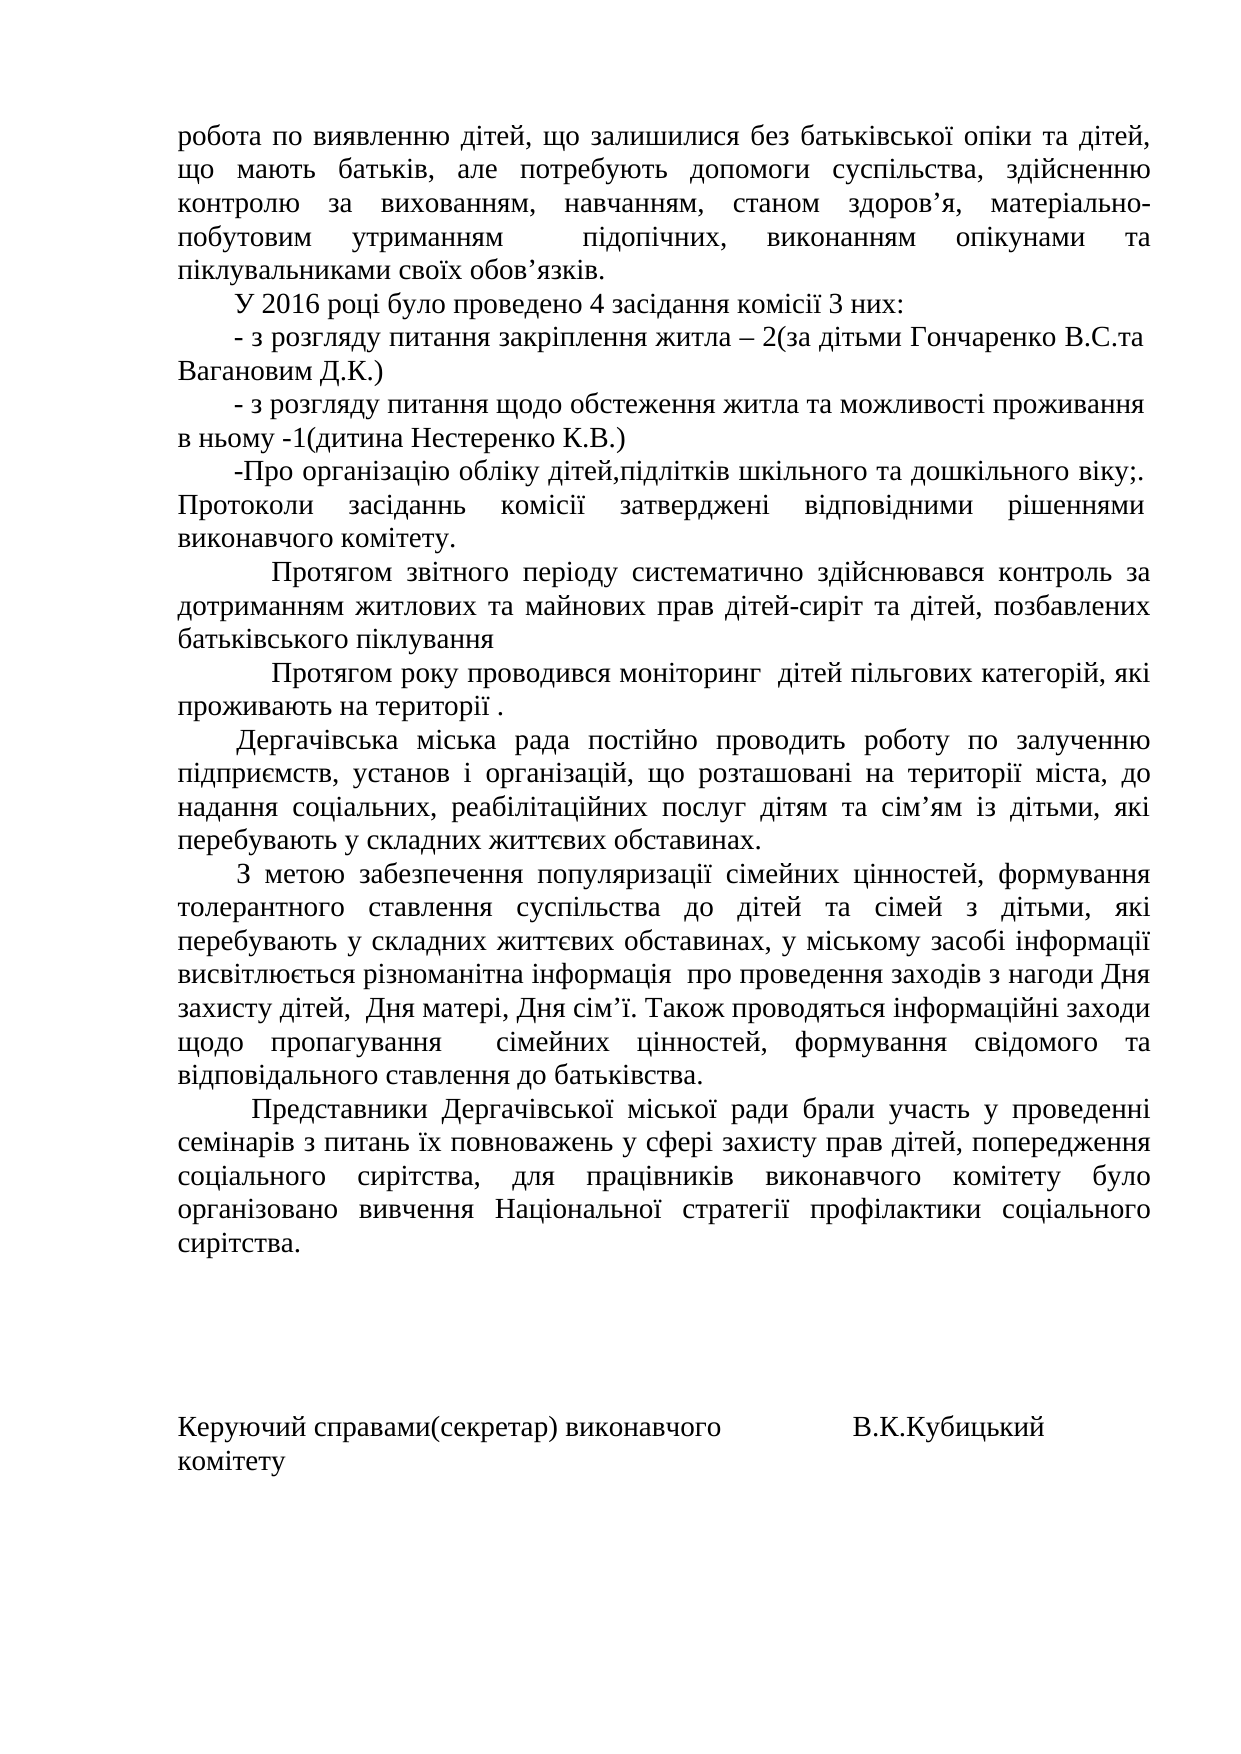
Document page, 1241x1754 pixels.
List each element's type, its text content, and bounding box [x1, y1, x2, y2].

text У 2016 році було проведено 4 засідання комісії 3 них: [177, 286, 1145, 319]
text З метою забезпечення популяризації сімейних цінностей, формування толерантного ставлення суспільства до дітей та сімей з дітьми, які перебувають у складних життєвих обставинах, у міському засобі інформації висвітлюється різноманітна інформація про проведення заходів з нагоди Дня захисту дітей, Дня матері, Дня сім’ї. Також проводяться інформаційні заходи щодо пропагування сімейних цінностей, формування свідомого та відповідального ставлення до батьківства. [177, 856, 1152, 1091]
text Представники Дергачівської міської ради брали участь у проведенні семінарів з питань їх повноважень у сфері захисту прав дітей, попередження соціального сирітства, для працівників виконавчого комітету було організовано вивчення Національної стратегії профілактики соціального сирітства. [177, 1091, 1152, 1258]
text - з розгляду питання щодо обстеження житла та можливості проживання в ньому -1(дитина Нестеренко К.В.) [177, 386, 1145, 453]
text комітету [177, 1443, 1152, 1477]
text Протягом року проводився моніторинг дітей пільгових категорій, які проживають на території . [177, 655, 1152, 722]
text Протягом звітного періоду систематично здійснювався контроль за дотриманням житлових та майнових прав дітей-сиріт та дітей, позбавлених батьківського піклування [177, 554, 1152, 655]
text Дергачівська міська рада постійно проводить роботу по залученню підприємств, установ і організацій, що розташовані на території міста, до надання соціальних, реабілітаційних послуг дітям та сім’ям із дітьми, які перебувають у складних життєвих обставинах. [177, 722, 1152, 856]
text - з розгляду питання закріплення житла – 2(за дітьми Гончаренко В.С.та Вагановим Д.К.) [177, 319, 1145, 386]
text -Про організацію обліку дітей,підлітків шкільного та дошкільного віку;. Протоколи засіданнь комісії затверджені відповідними рішеннями виконавчого комітету. [177, 453, 1145, 554]
text Керуючий справами(секретар) виконавчого В.К.Кубицький [177, 1409, 1152, 1443]
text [177, 118, 1152, 286]
